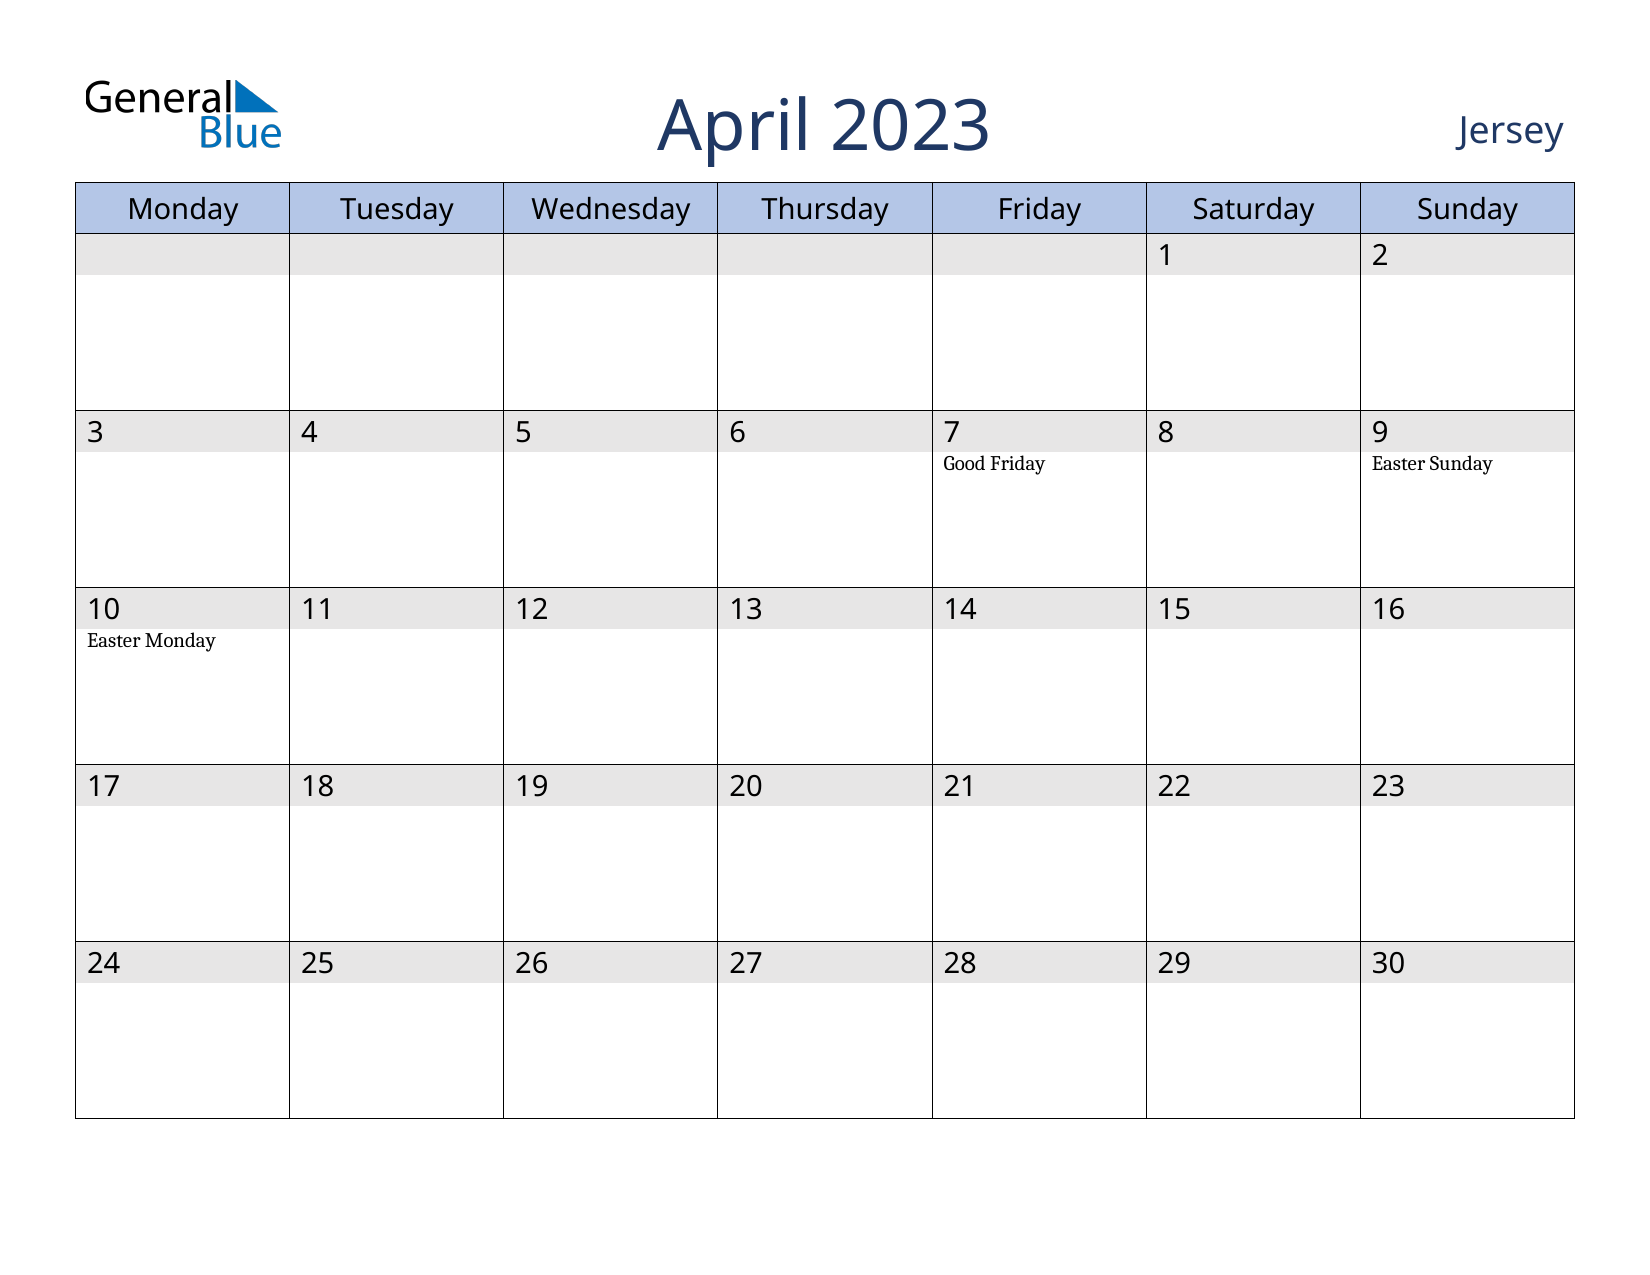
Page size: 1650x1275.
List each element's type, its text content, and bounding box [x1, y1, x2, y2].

table_cell 20 [718, 765, 932, 806]
table_cell [718, 275, 932, 410]
table_cell 16 [1361, 588, 1574, 629]
table_cell [933, 629, 1146, 764]
table_cell Easter Sunday [1361, 452, 1574, 587]
table_cell 6 [718, 411, 932, 452]
table_cell [1361, 629, 1574, 764]
table_cell 27 [718, 942, 932, 983]
table_cell [933, 234, 1146, 275]
table_cell [504, 234, 717, 275]
table_cell 7 [933, 411, 1146, 452]
table_cell [933, 806, 1146, 941]
table_cell 26 [504, 942, 717, 983]
table_cell [718, 806, 932, 941]
table_header [76, 75, 503, 182]
table_cell 17 [76, 765, 289, 806]
table_cell Easter Monday [76, 629, 289, 764]
table_cell 2 [1361, 234, 1574, 275]
table_cell [76, 275, 289, 410]
table_cell 12 [504, 588, 717, 629]
table_cell 11 [290, 588, 503, 629]
table_cell [290, 275, 503, 410]
table_cell 8 [1147, 411, 1360, 452]
table_cell 3 [76, 411, 289, 452]
table_cell [76, 983, 289, 1118]
table_cell 24 [76, 942, 289, 983]
table_cell 30 [1361, 942, 1574, 983]
table_cell [718, 629, 932, 764]
table_cell [1147, 275, 1360, 410]
table_cell 29 [1147, 942, 1360, 983]
table_cell 23 [1361, 765, 1574, 806]
table_cell 5 [504, 411, 717, 452]
table_cell Tuesday [290, 183, 503, 233]
table_cell Thursday [718, 183, 932, 233]
table_cell [290, 806, 503, 941]
table_cell [1147, 983, 1360, 1118]
table_cell [1361, 806, 1574, 941]
table_cell [718, 234, 932, 275]
table_cell [504, 983, 717, 1118]
table_cell [290, 452, 503, 587]
table_cell [1361, 275, 1574, 410]
table_cell Wednesday [504, 183, 717, 233]
table_cell [504, 629, 717, 764]
table_header April 2023 [504, 75, 1146, 182]
table_cell 28 [933, 942, 1146, 983]
table_cell [76, 234, 289, 275]
table_cell 10 [76, 588, 289, 629]
table_cell Sunday [1361, 183, 1574, 233]
table_cell 14 [933, 588, 1146, 629]
table_cell [1361, 983, 1574, 1118]
table_header Jersey [1146, 75, 1574, 182]
table_cell 13 [718, 588, 932, 629]
table_cell Saturday [1147, 183, 1360, 233]
table_cell [1147, 629, 1360, 764]
table_cell [290, 629, 503, 764]
table_cell [1147, 452, 1360, 587]
table_cell 18 [290, 765, 503, 806]
table_cell 1 [1147, 234, 1360, 275]
table_cell [76, 806, 289, 941]
table_cell 21 [933, 765, 1146, 806]
table_cell 22 [1147, 765, 1360, 806]
table_cell [290, 983, 503, 1118]
table_cell Good Friday [933, 452, 1146, 587]
picture [86, 80, 281, 148]
table_cell 9 [1361, 411, 1574, 452]
table_cell [504, 806, 717, 941]
table_cell [76, 452, 289, 587]
table_cell [504, 452, 717, 587]
table_cell [718, 452, 932, 587]
table_cell [504, 275, 717, 410]
table_cell Friday [933, 183, 1146, 233]
table_cell 25 [290, 942, 503, 983]
table_cell [290, 234, 503, 275]
table_cell Monday [76, 183, 289, 233]
table_cell 4 [290, 411, 503, 452]
table_cell [933, 983, 1146, 1118]
table_cell 19 [504, 765, 717, 806]
table_cell [933, 275, 1146, 410]
table_cell [718, 983, 932, 1118]
table_cell [1147, 806, 1360, 941]
table_cell 15 [1147, 588, 1360, 629]
